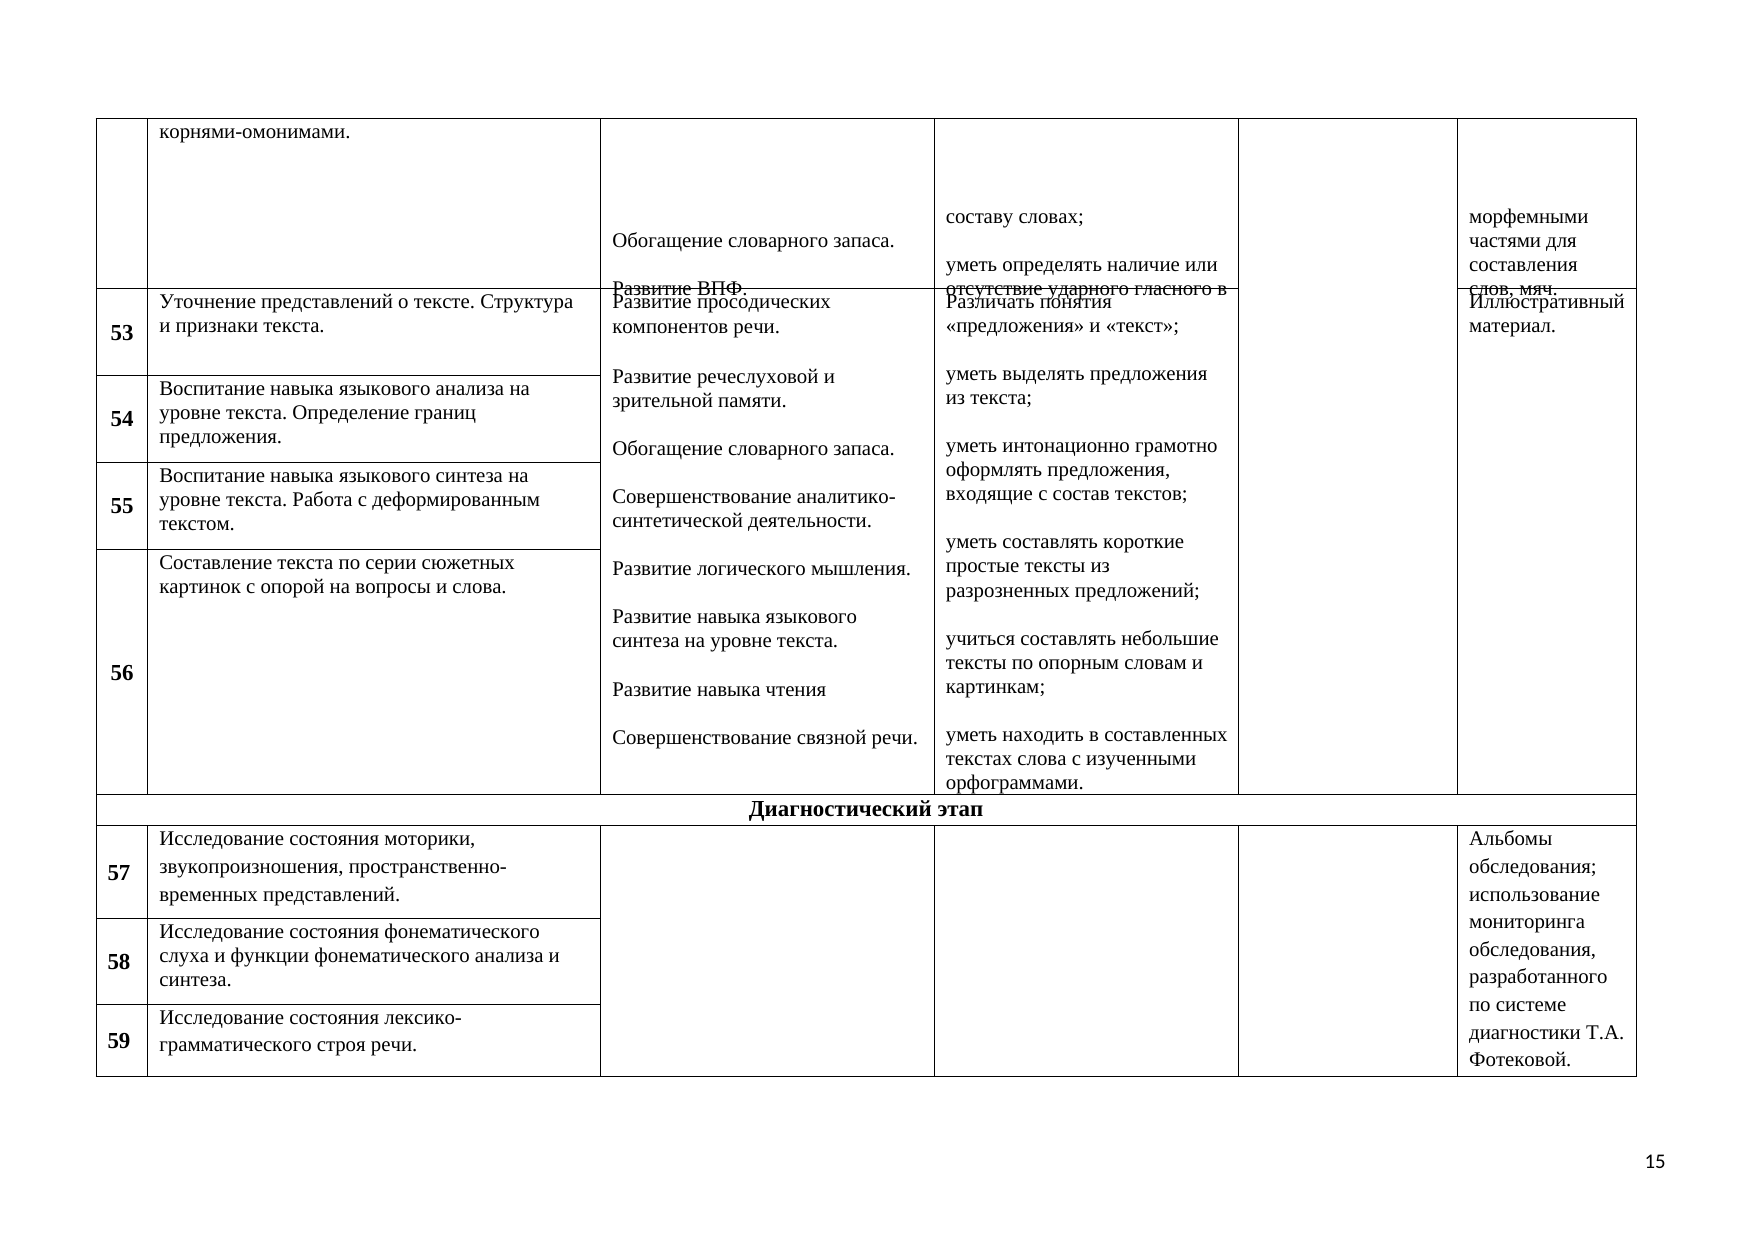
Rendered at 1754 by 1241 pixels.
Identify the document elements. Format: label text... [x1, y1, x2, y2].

table_cell Иллюстративный материал. [1458, 289, 1636, 794]
table_cell Диагностический этап [97, 795, 1636, 825]
table_cell [601, 826, 934, 1076]
table_cell 57 [97, 826, 147, 917]
table_cell 58 [97, 919, 147, 1004]
table_cell Воспитание навыка языкового синтеза на уровне текста. Работа с деформированным текстом. [148, 463, 600, 549]
table_cell Составление текста по серии сюжетных картинок с опорой на вопросы и слова. [148, 550, 600, 794]
table_cell Развитие просодических компонентов речи. Развитие речеслуховой и зрительной памяти. Обогащение словарного запаса. Совершенствование аналитико-синтетической деятельности. Развитие логического мышления. Развитие навыка языкового синтеза на уровне текста. Развитие навыка чтения Совершенствование связной речи. [601, 289, 934, 794]
table_cell [1239, 826, 1457, 1076]
table_cell Уточнение представлений о тексте. Структура и признаки текста. [148, 289, 600, 375]
table_cell 56 [97, 550, 147, 794]
table_cell 52 [97, 119, 147, 288]
table_cell 59 [97, 1005, 147, 1076]
table_cell Воспитание навыка языкового анализа на уровне текста. Определение границ предложения. [148, 376, 600, 462]
table_cell 53 [97, 289, 147, 375]
table_cell 54 [97, 376, 147, 462]
table_cell Альбомы обследования; использование мониторинга обследования, разработанного по системе диагностики Т.А. Фотековой. [1458, 826, 1636, 1076]
table_cell Исследование состояния моторики, звукопроизношения, пространственно-временных представлений. [148, 826, 600, 917]
table_cell 55 [97, 463, 147, 549]
table_cell [935, 826, 1238, 1076]
table_cell Различать понятия «предложения» и «текст»; уметь выделять предложения из текста; уметь интонационно грамотно оформлять предложения, входящие с состав текстов; уметь составлять короткие простые тексты из разрозненных предложений; учиться составлять небольшие тексты по опорным словам и картинкам; уметь находить в составленных текстах слова с изученными орфограммами. [935, 289, 1238, 794]
table_cell Исследование состояния лексико-грамматического строя речи. [148, 1005, 600, 1076]
table_cell Исследование состояния фонематического слуха и функции фонематического анализа и синтеза. [148, 919, 600, 1004]
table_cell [148, 119, 600, 288]
